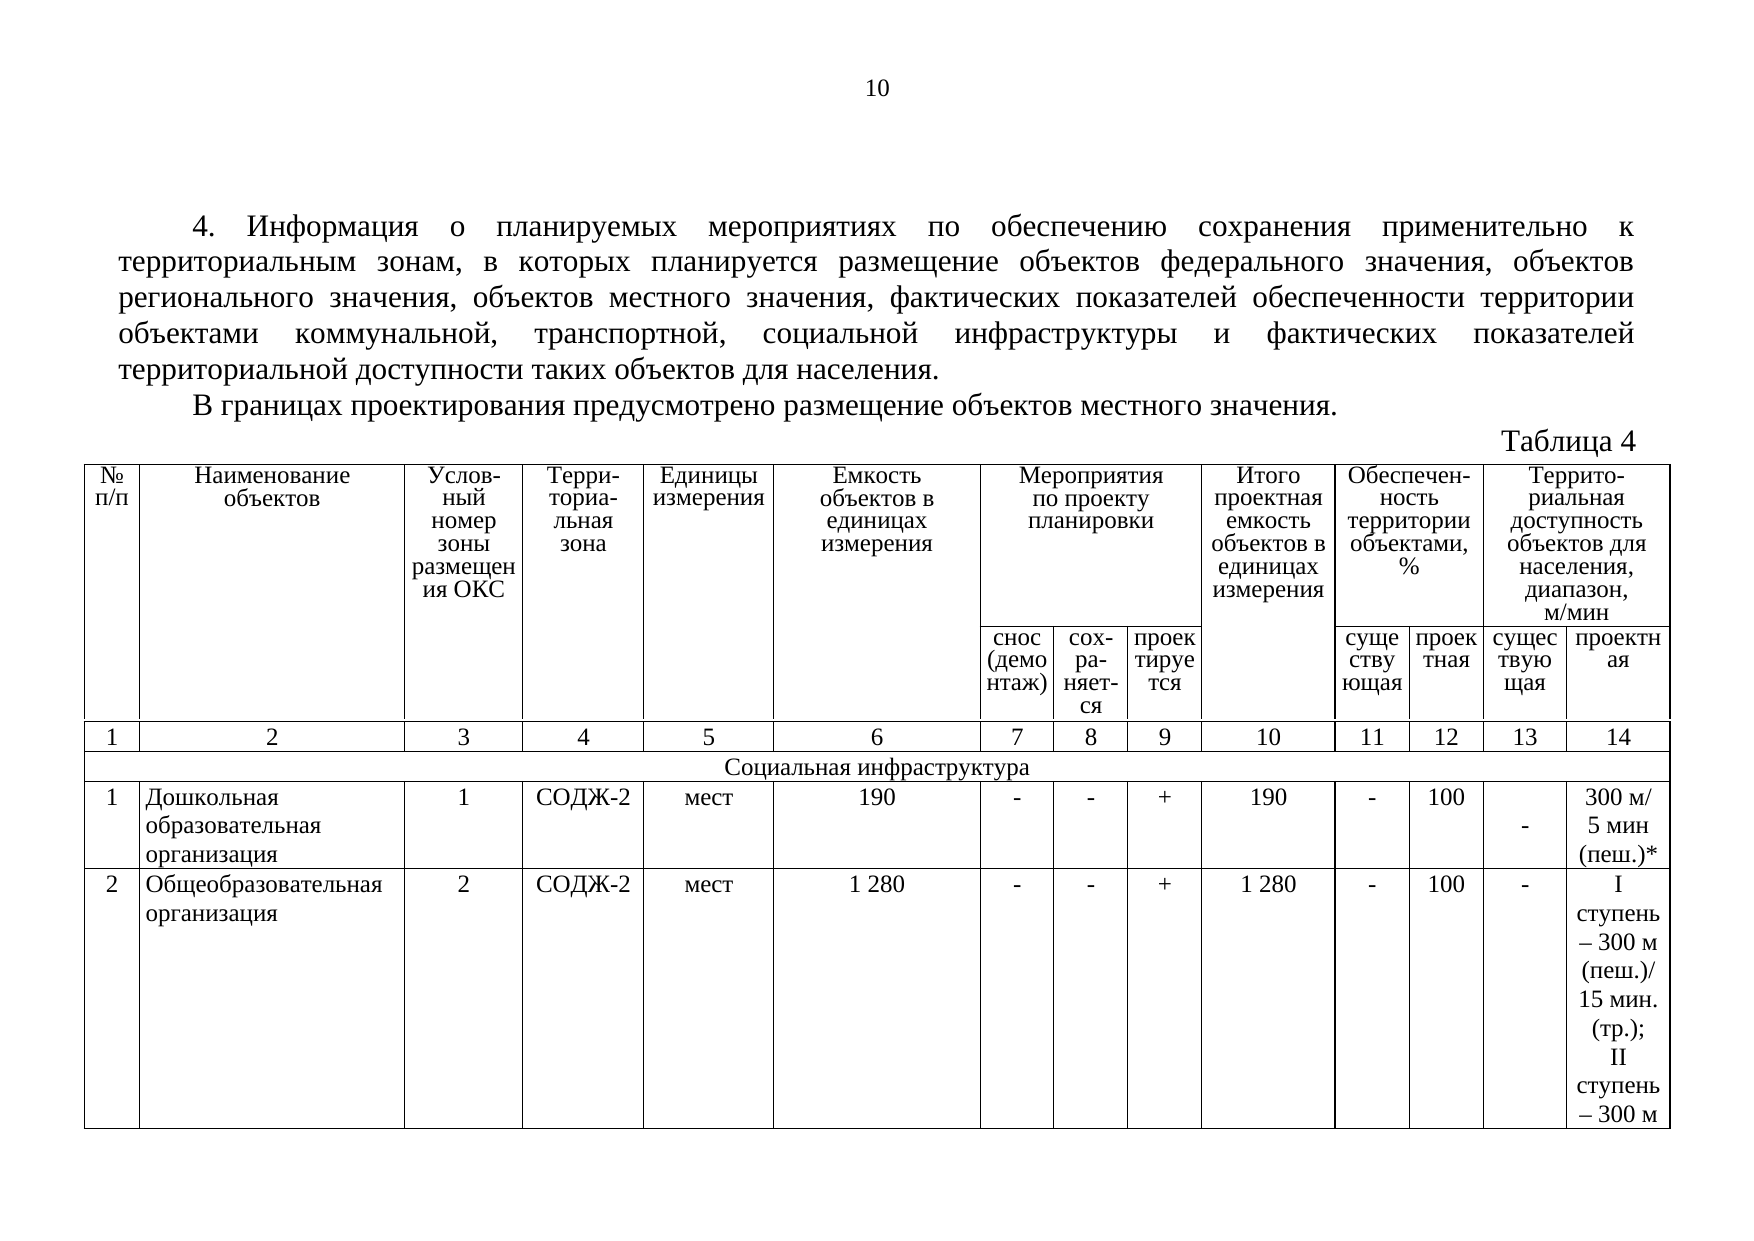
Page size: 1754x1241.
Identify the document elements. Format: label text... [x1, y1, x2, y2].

table_header Террито-риальная доступность объектов для населения, диапазон, м/мин [1484, 465, 1669, 626]
table_header 11 [1336, 722, 1409, 751]
table_cell 1 [405, 782, 522, 868]
table_cell проектная [1410, 627, 1483, 719]
text 4. Информация о планируемых мероприятиях по обеспечению сохранения применительно к территориальным зонам, в которых планируется размещение объектов федерального значения, объектов регионального значения, объектов местного значения, фактических показателей обеспеченности территории объектами коммунальной, транспортной, социальной инфраструктуры и фактических показателей территориальной доступности таких объектов для населения. [118, 207, 1636, 386]
table_cell существующая [1336, 627, 1409, 719]
table_cell - [981, 782, 1053, 868]
table_cell - [1336, 869, 1409, 1128]
table_cell 1 [85, 782, 139, 868]
table_cell СОДЖ-2 [523, 869, 643, 1128]
table_cell - [1336, 782, 1409, 868]
table_header 13 [1484, 722, 1566, 751]
table_cell снос (демонтаж) [981, 627, 1053, 719]
table_cell 1 280 [1202, 869, 1334, 1128]
table_cell проектная [1567, 627, 1669, 719]
table_header Мероприятия по проекту планировки [981, 465, 1201, 626]
table_header Емкость объектов в единицах измерения [774, 465, 980, 719]
table_cell мест [644, 869, 773, 1128]
table_header 8 [1054, 722, 1127, 751]
table_cell 300 м/ 5 мин (пеш.)* [1567, 782, 1669, 868]
table_header Единицы измерения [644, 465, 773, 719]
table_header 12 [1410, 722, 1483, 751]
table_header Услов-ный номер зоны размещения ОКС [405, 465, 522, 719]
table_cell Общеобразовательная организация [140, 869, 404, 1128]
table_cell СОДЖ-2 [523, 782, 643, 868]
table_cell 2 [85, 869, 139, 1128]
table_cell - [1054, 782, 1127, 868]
table_header Итого проектная емкость объектов в единицах измерения [1202, 465, 1334, 719]
table_cell 100 [1410, 782, 1483, 868]
table_cell 190 [1202, 782, 1334, 868]
table_header 3 [405, 722, 522, 751]
table_cell 1 280 [774, 869, 980, 1128]
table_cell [1567, 869, 1669, 1128]
table_header 2 [140, 722, 404, 751]
table_header 9 [1128, 722, 1201, 751]
table_header 14 [1567, 722, 1669, 751]
table_cell сох-ра-няет-ся [1054, 627, 1127, 719]
text В границах проектирования предусмотрено размещение объектов местного значения. [118, 386, 1636, 422]
table_header 10 [1202, 722, 1334, 751]
table_cell + [1128, 869, 1201, 1128]
table_cell + [1128, 782, 1201, 868]
table_cell - [1054, 869, 1127, 1128]
table_header Наименование объектов [140, 465, 404, 719]
text Таблица 4 [118, 422, 1636, 458]
table_header 5 [644, 722, 773, 751]
table_cell проектируется [1128, 627, 1201, 719]
table_cell - [1484, 782, 1566, 868]
table_header 1 [85, 722, 139, 751]
table_cell 2 [405, 869, 522, 1128]
table_cell Социальная инфраструктура [85, 752, 1669, 781]
table_header Терри-ториа-льная зона [523, 465, 643, 719]
table_header Обеспечен-ность территории объектами, % [1336, 465, 1483, 626]
table_cell - [981, 869, 1053, 1128]
table_cell 190 [774, 782, 980, 868]
table_cell 100 [1410, 869, 1483, 1128]
table_cell Дошкольная образовательная организация [140, 782, 404, 868]
table_cell - [1484, 869, 1566, 1128]
table_cell существующая [1484, 627, 1566, 719]
table_cell мест [644, 782, 773, 868]
table_header 7 [981, 722, 1053, 751]
table_header № п/п [85, 465, 139, 719]
table_header 4 [523, 722, 643, 751]
table_header 6 [774, 722, 980, 751]
